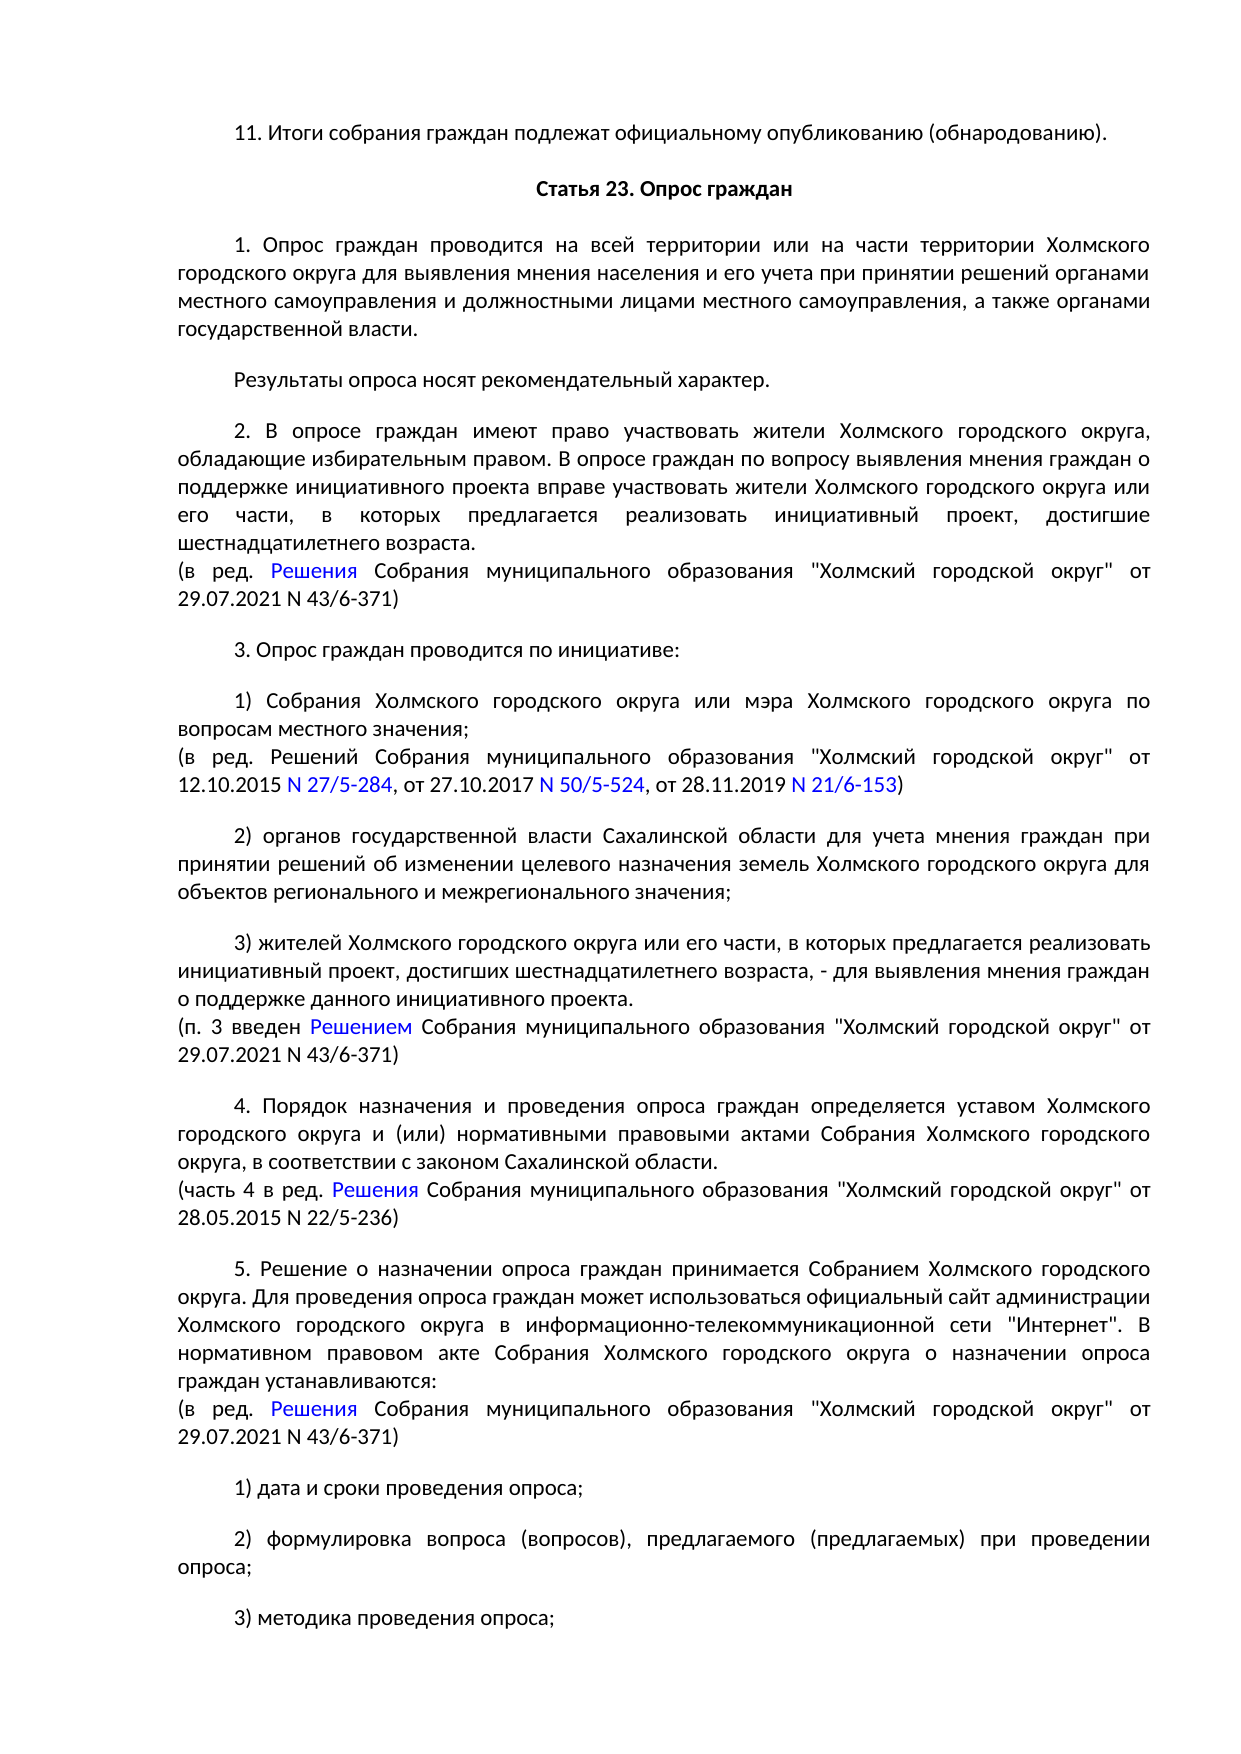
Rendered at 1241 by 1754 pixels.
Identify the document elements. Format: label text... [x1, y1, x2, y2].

text (в ред. Решения Собрания муниципального образования "Холмский городской округ" от 29.07.2021 N 43/6-371) [177, 556, 1152, 612]
title Статья 23. Опрос граждан [177, 174, 1152, 202]
text 3) жителей Холмского городского округа или его части, в которых предлагается реализовать инициативный проект, достигших шестнадцатилетнего возраста, - для выявления мнения граждан о поддержке данного инициативного проекта. [177, 928, 1152, 1012]
text (п. 3 введен Решением Собрания муниципального образования "Холмский городской округ" от 29.07.2021 N 43/6-371) [177, 1012, 1152, 1068]
text 2. В опросе граждан имеют право участвовать жители Холмского городского округа, обладающие избирательным правом. В опросе граждан по вопросу выявления мнения граждан о поддержке инициативного проекта вправе участвовать жители Холмского городского округа или его части, в которых предлагается реализовать инициативный проект, достигшие шестнадцатилетнего возраста. [177, 416, 1152, 556]
text 2) формулировка вопроса (вопросов), предлагаемого (предлагаемых) при проведении опроса; [177, 1524, 1152, 1580]
text 3) методика проведения опроса; [177, 1603, 1152, 1631]
text Результаты опроса носят рекомендательный характер. [177, 365, 1152, 393]
text 1) Собрания Холмского городского округа или мэра Холмского городского округа по вопросам местного значения; [177, 686, 1152, 742]
text (в ред. Решений Собрания муниципального образования "Холмский городской округ" от 12.10.2015 N 27/5-284, от 27.10.2017 N 50/5-524, от 28.11.2019 N 21/6-153) [177, 742, 1152, 798]
text 11. Итоги собрания граждан подлежат официальному опубликованию (обнародованию). [177, 118, 1152, 146]
text (часть 4 в ред. Решения Собрания муниципального образования "Холмский городской округ" от 28.05.2015 N 22/5-236) [177, 1175, 1152, 1231]
text (в ред. Решения Собрания муниципального образования "Холмский городской округ" от 29.07.2021 N 43/6-371) [177, 1394, 1152, 1450]
text 4. Порядок назначения и проведения опроса граждан определяется уставом Холмского городского округа и (или) нормативными правовыми актами Собрания Холмского городского округа, в соответствии с законом Сахалинской области. [177, 1091, 1152, 1175]
text 1) дата и сроки проведения опроса; [177, 1473, 1152, 1501]
text 5. Решение о назначении опроса граждан принимается Собранием Холмского городского округа. Для проведения опроса граждан может использоваться официальный сайт администрации Холмского городского округа в информационно-телекоммуникационной сети "Интернет". В нормативном правовом акте Собрания Холмского городского округа о назначении опроса граждан устанавливаются: [177, 1254, 1152, 1394]
text 1. Опрос граждан проводится на всей территории или на части территории Холмского городского округа для выявления мнения населения и его учета при принятии решений органами местного самоуправления и должностными лицами местного самоуправления, а также органами государственной власти. [177, 230, 1152, 342]
text 2) органов государственной власти Сахалинской области для учета мнения граждан при принятии решений об изменении целевого назначения земель Холмского городского округа для объектов регионального и межрегионального значения; [177, 821, 1152, 905]
text 3. Опрос граждан проводится по инициативе: [177, 635, 1152, 663]
